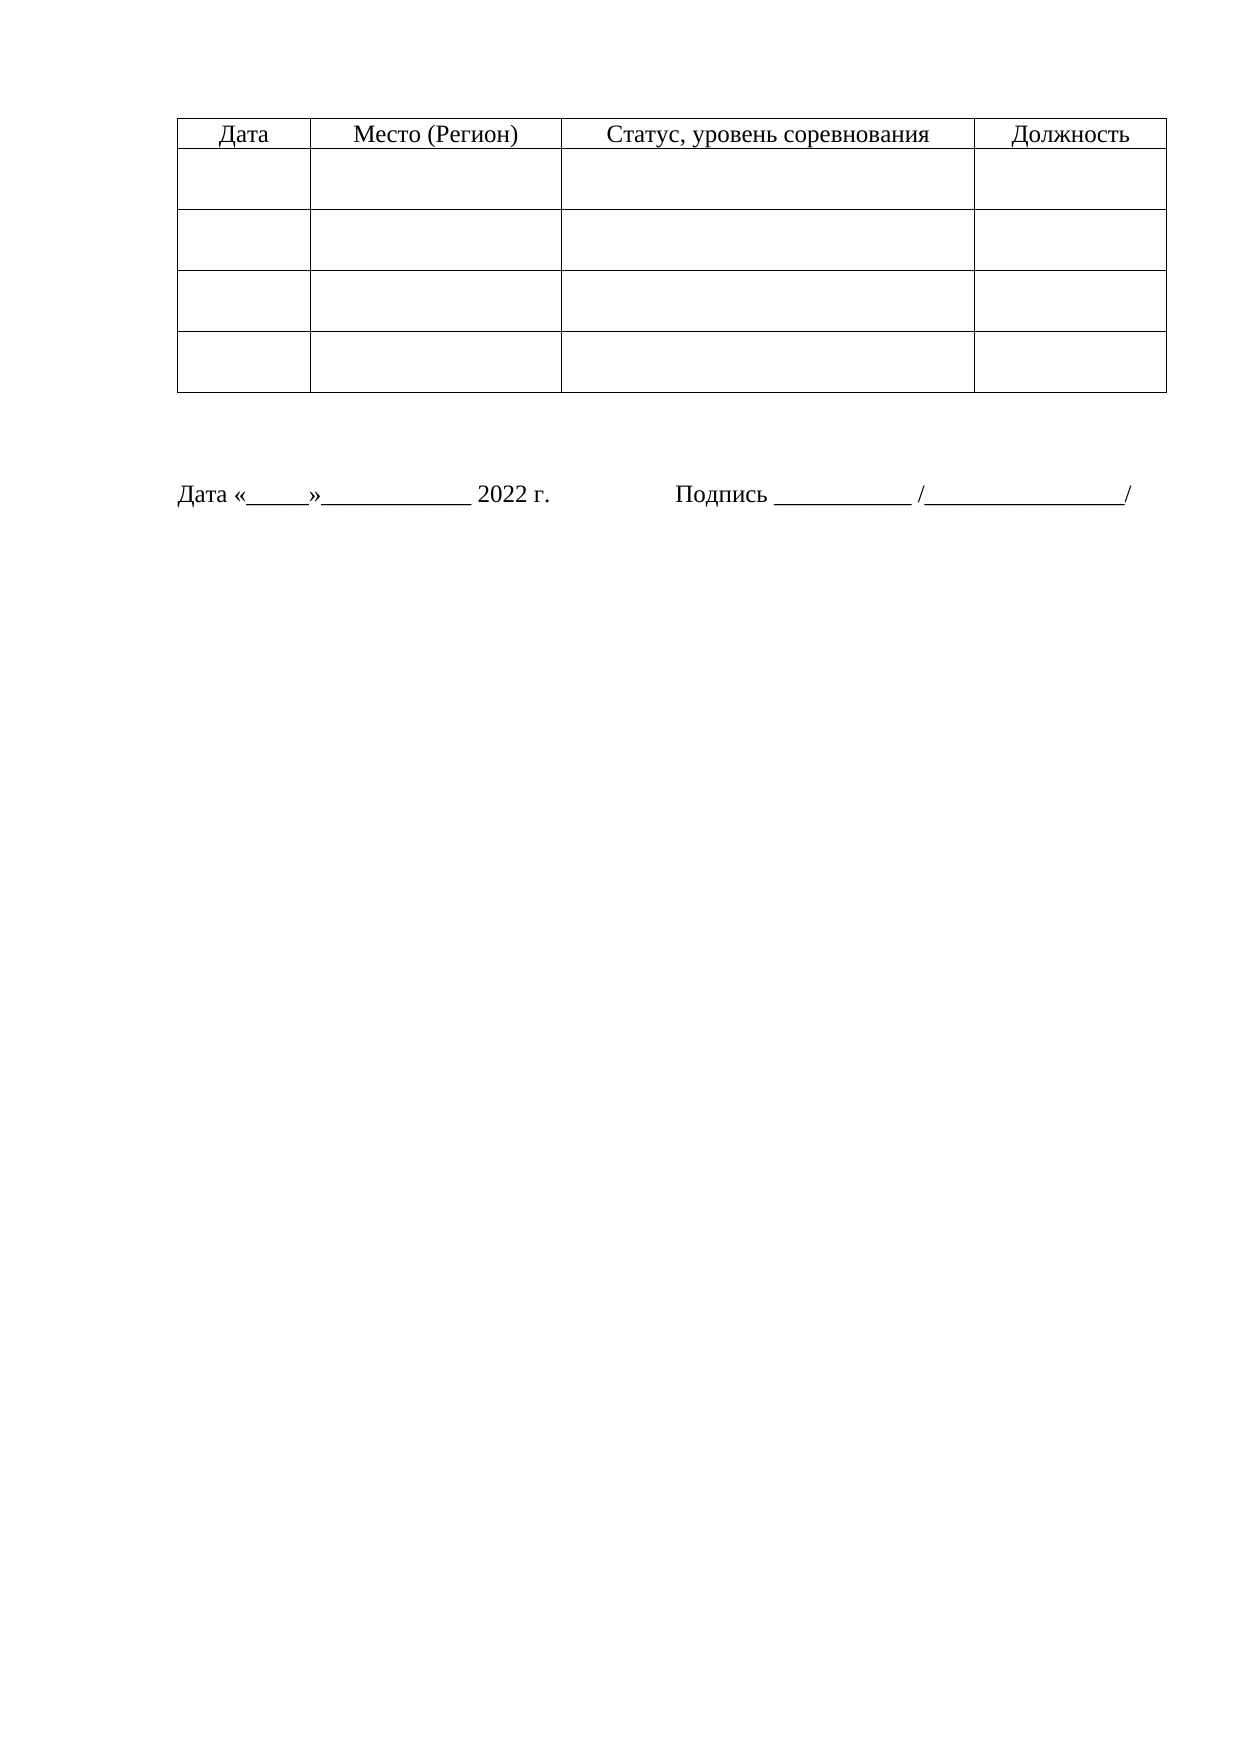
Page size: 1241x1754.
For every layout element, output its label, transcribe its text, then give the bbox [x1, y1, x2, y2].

table_header Дата [178, 119, 310, 148]
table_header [562, 119, 974, 148]
table_cell [178, 332, 310, 392]
table_cell [311, 210, 561, 270]
table_cell [311, 332, 561, 392]
table_cell [311, 149, 561, 209]
table_cell [562, 271, 974, 331]
table_cell [311, 271, 561, 331]
table_cell [975, 210, 1166, 270]
table_cell [178, 210, 310, 270]
table_cell [178, 271, 310, 331]
table_cell [562, 210, 974, 270]
table_cell [975, 332, 1166, 392]
table_cell [562, 332, 974, 392]
table_cell [975, 149, 1166, 209]
table_cell [562, 149, 974, 209]
table_header Должность [975, 119, 1166, 148]
table_cell [975, 271, 1166, 331]
table_cell [178, 149, 310, 209]
text Дата «_____»____________ 2022 г. Подпись ___________ /________________/ [177, 479, 1152, 508]
table_header Место (Регион) [311, 119, 561, 148]
